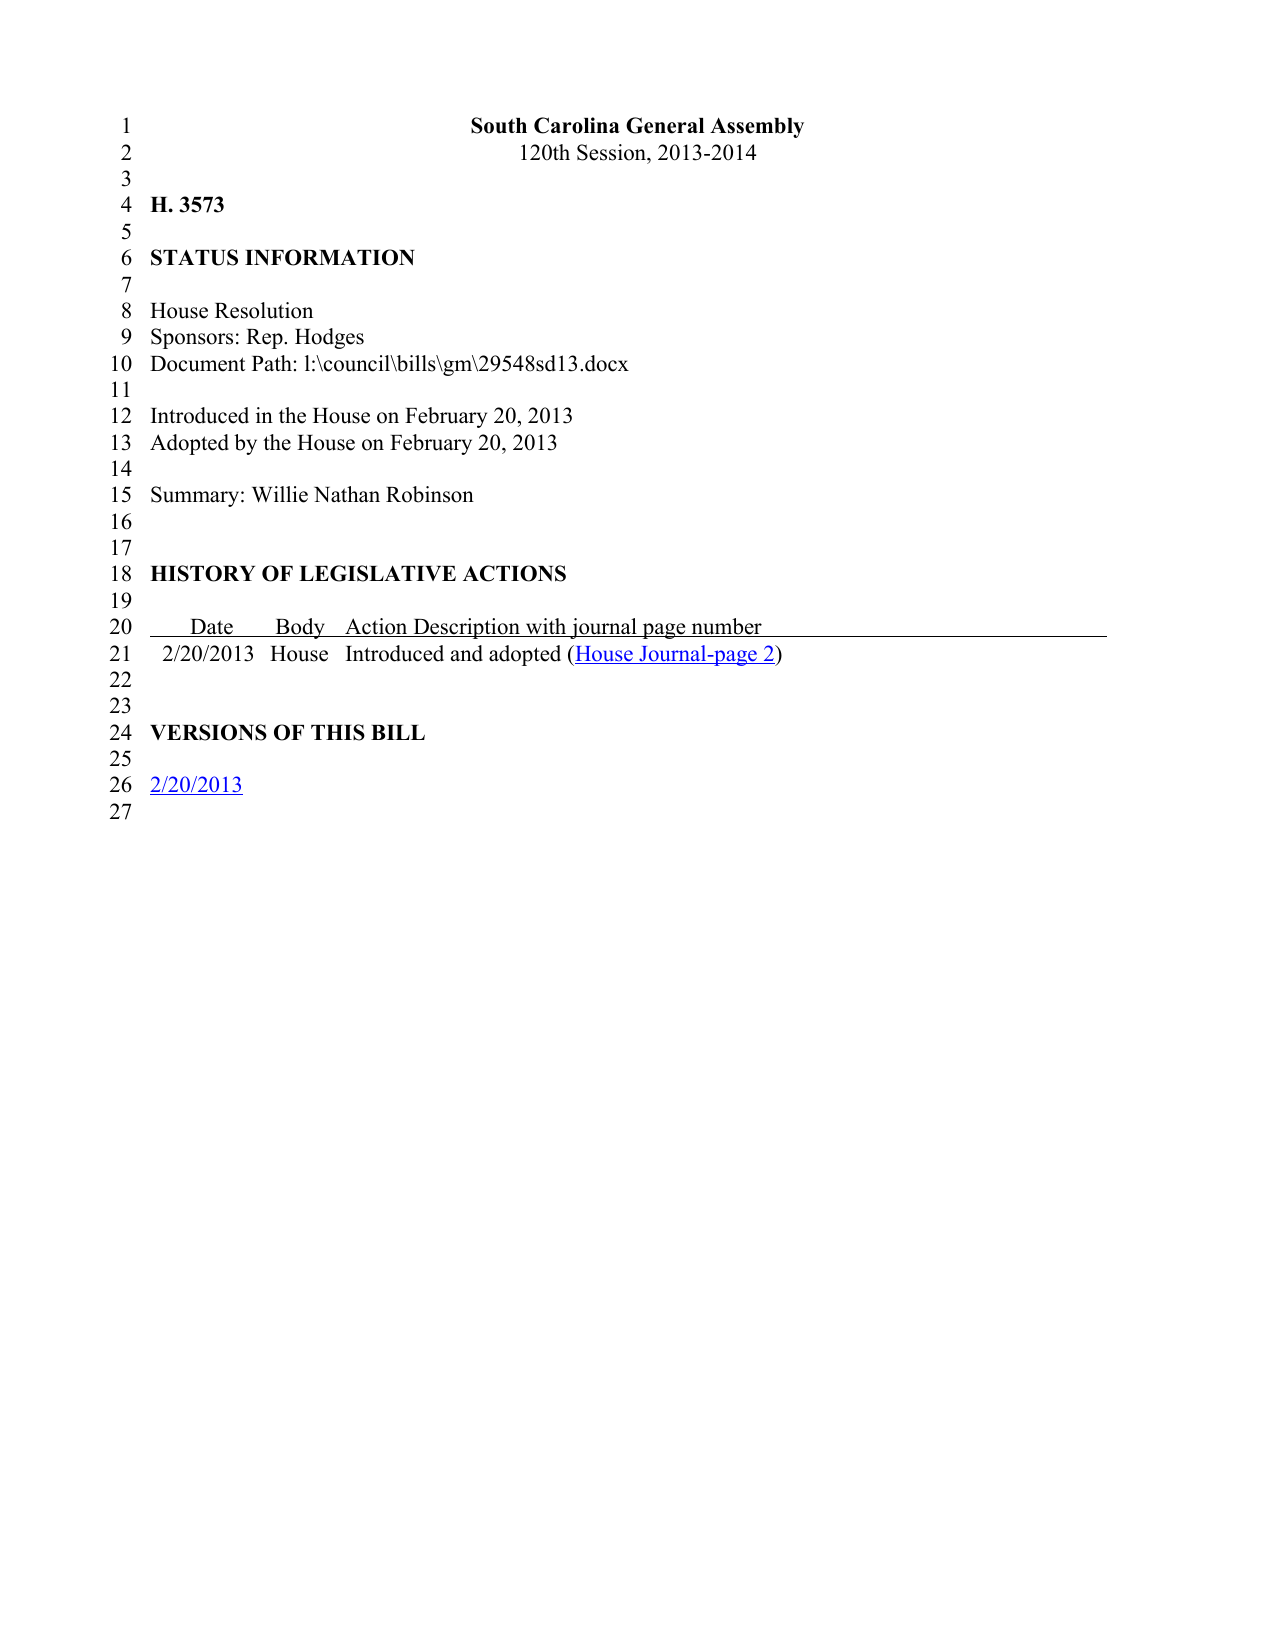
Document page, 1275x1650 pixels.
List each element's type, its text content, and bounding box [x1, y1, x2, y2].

text Sponsors: Rep. Hodges [150, 323, 1125, 350]
text VERSIONS OF THIS BILL [150, 719, 1125, 745]
text Date Body Action Description with journal page number [150, 613, 1125, 639]
text 2/20/2013 [150, 771, 1125, 798]
text 2/20/2013 House Introduced and adopted (House Journal-page 2) [150, 639, 1125, 666]
text STATUS INFORMATION [150, 244, 1125, 271]
text Introduced in the House on February 20, 2013 [150, 402, 1125, 429]
text Summary: Willie Nathan Robinson [150, 481, 1125, 508]
text South Carolina General Assembly [150, 112, 1125, 139]
text Adopted by the House on February 20, 2013 [150, 429, 1125, 455]
text House Resolution [150, 297, 1125, 323]
text HISTORY OF LEGISLATIVE ACTIONS [150, 561, 1125, 587]
text 120th Session, 2013-2014 [150, 139, 1125, 165]
text Document Path: l:\council\bills\gm\29548sd13.docx [150, 350, 1125, 376]
text H. 3573 [150, 192, 1125, 218]
